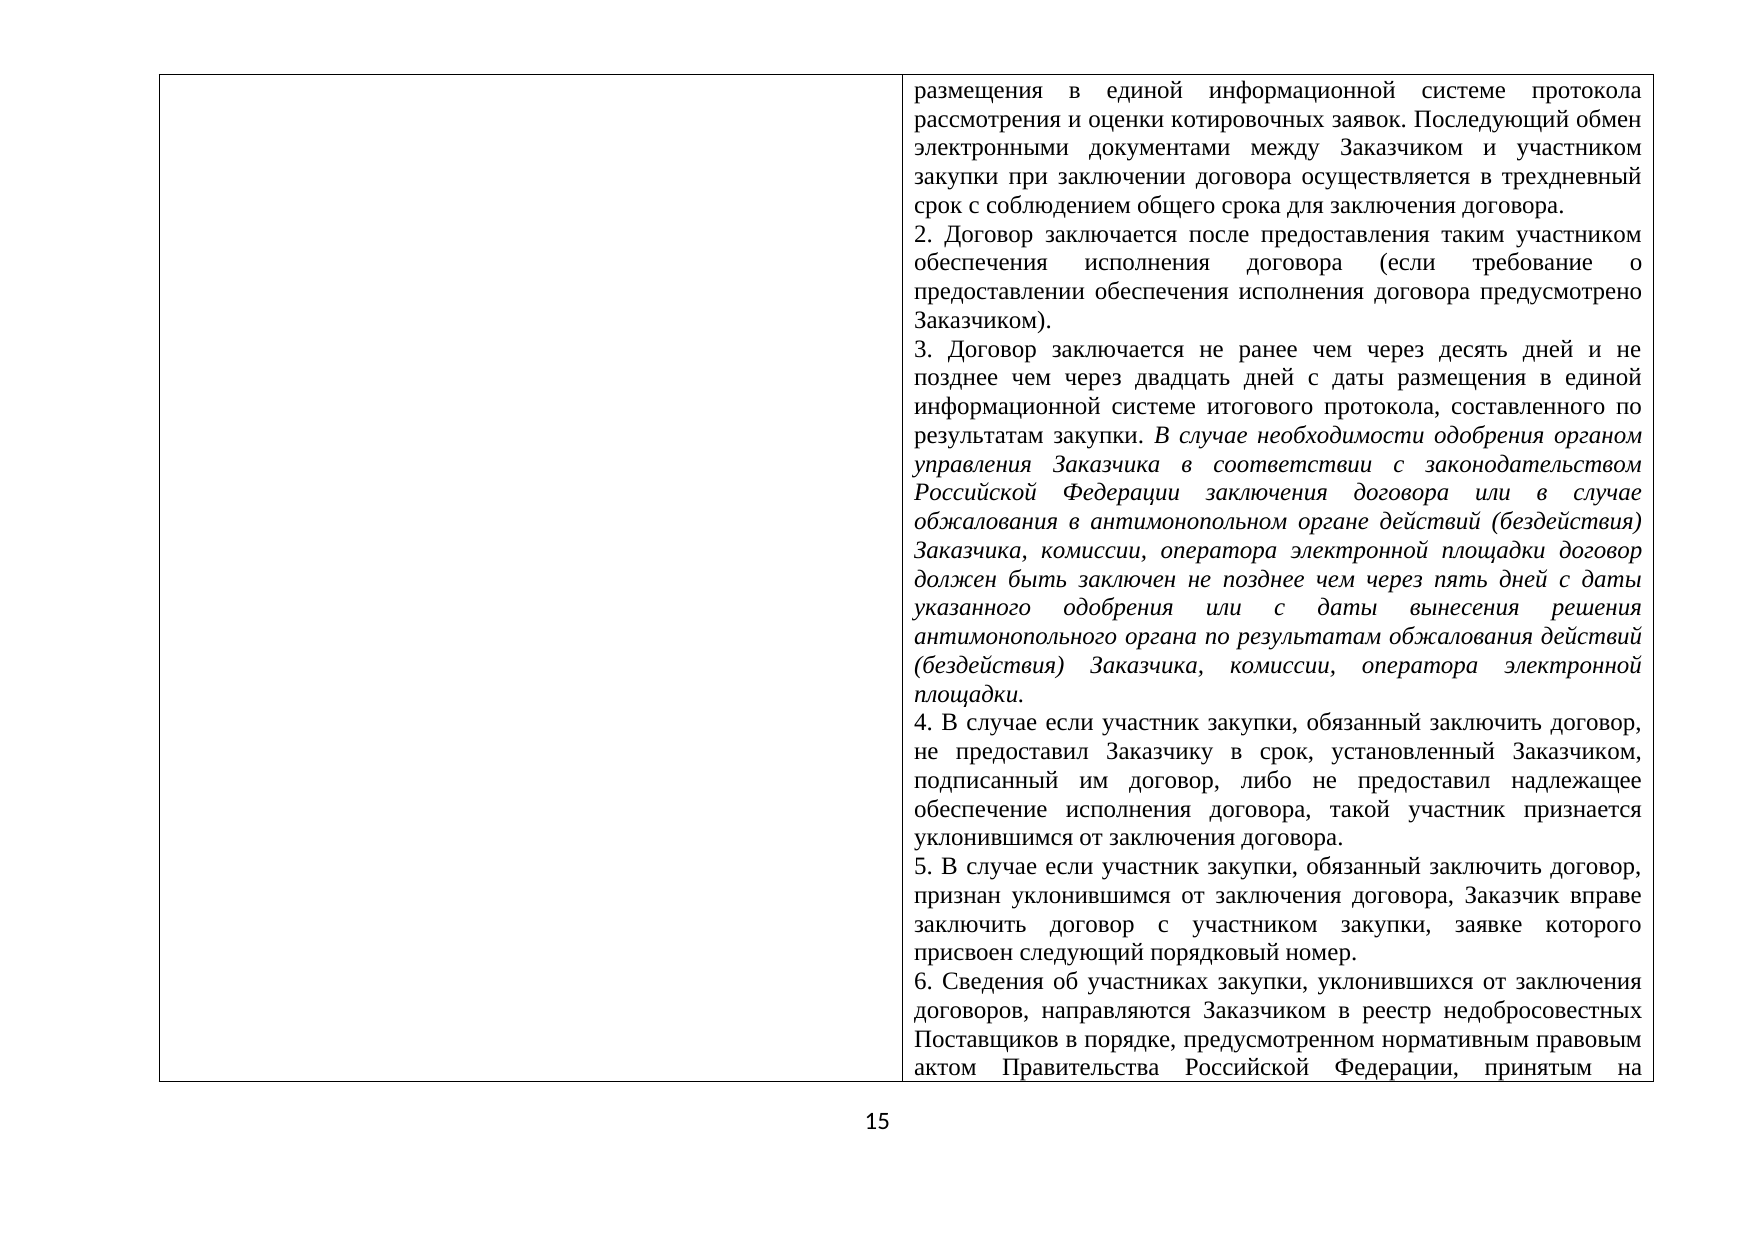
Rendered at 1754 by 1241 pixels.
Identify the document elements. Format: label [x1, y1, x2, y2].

table_cell [160, 75, 902, 1081]
table_cell [903, 75, 1653, 1081]
